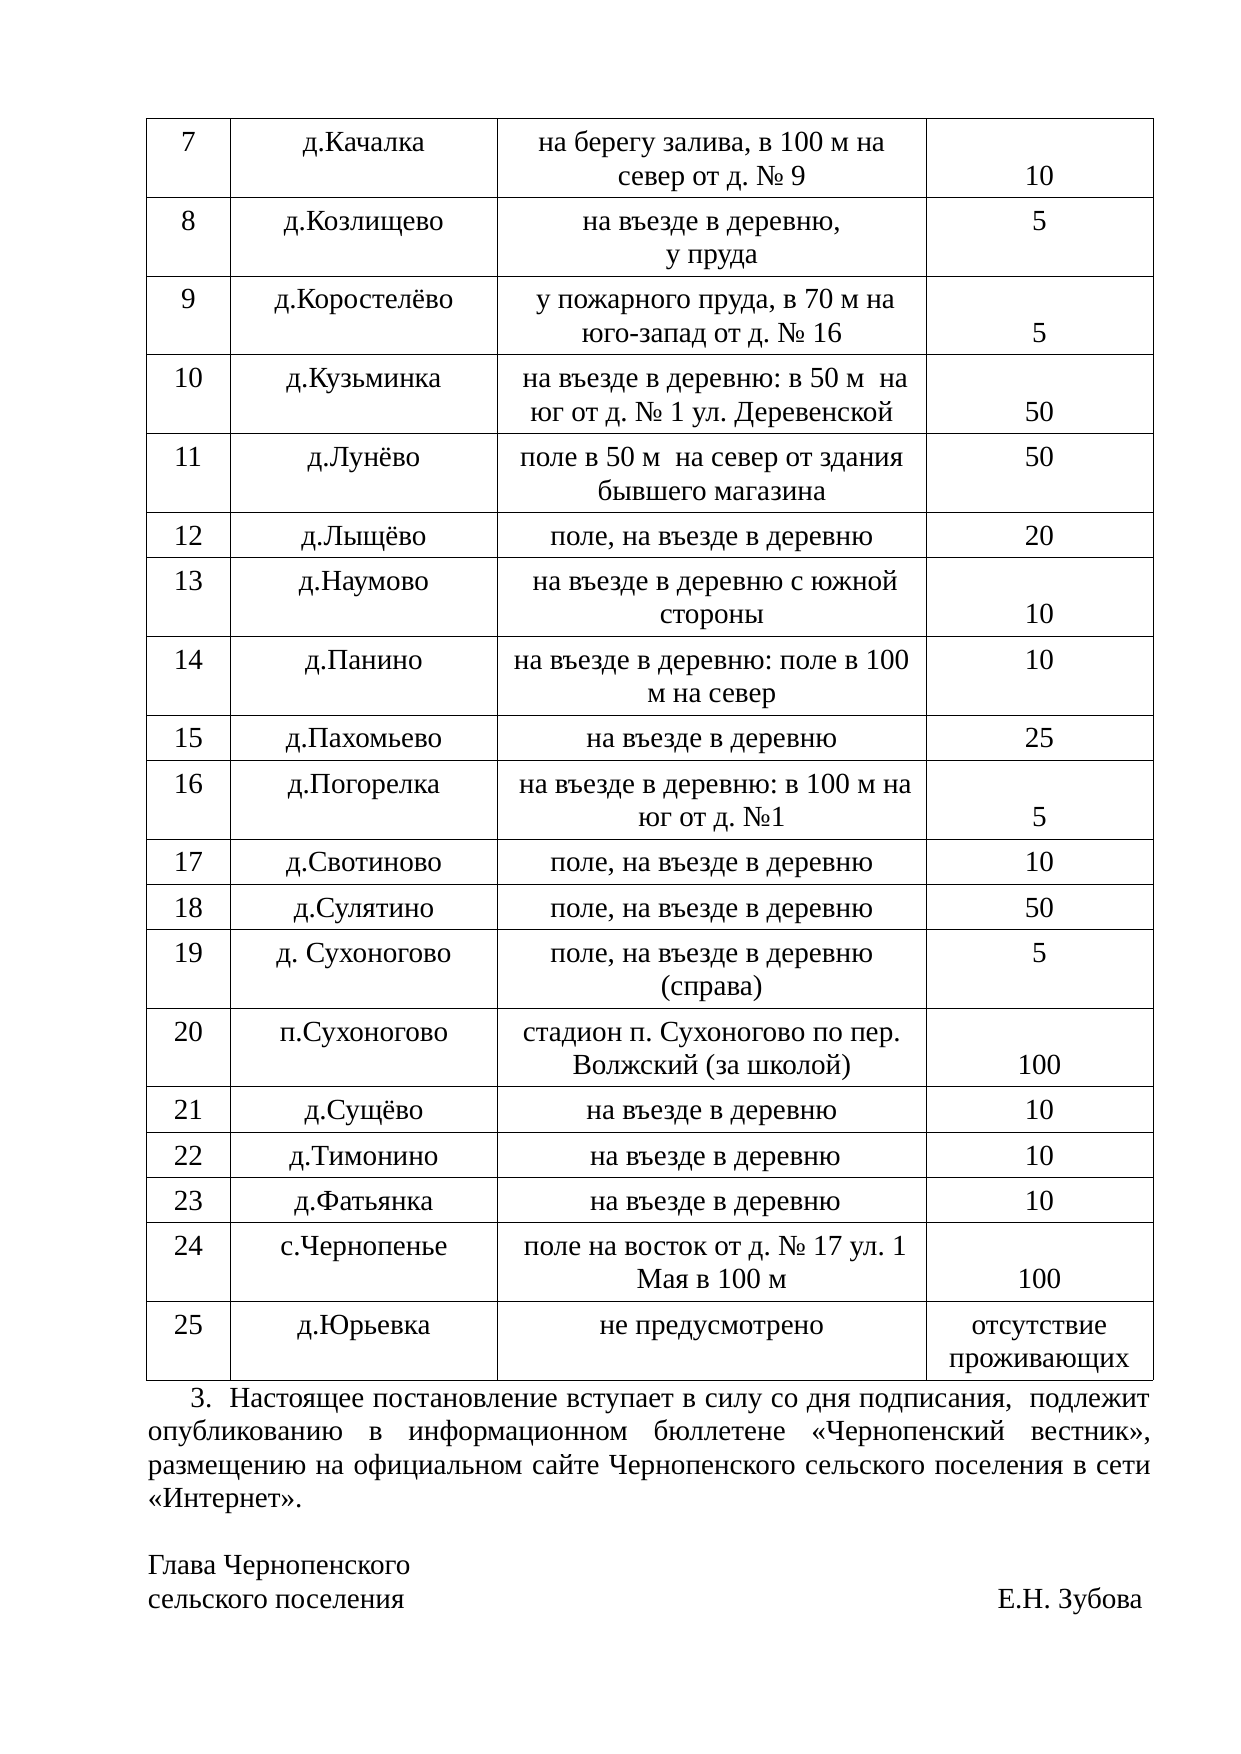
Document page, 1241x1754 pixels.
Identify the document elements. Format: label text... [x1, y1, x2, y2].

table_cell 50 [927, 355, 1153, 433]
table_cell д.Коростелёво [231, 277, 497, 354]
table_cell 100 [927, 1009, 1153, 1086]
table_cell 100 [927, 1223, 1153, 1301]
table_cell д.Кузьминка [231, 355, 497, 433]
table_cell на въезде в деревню [498, 1178, 926, 1222]
table_cell на въезде в деревню [498, 1133, 926, 1177]
table_cell отсутствие проживающих [927, 1302, 1153, 1379]
table_cell 22 [147, 1133, 230, 1177]
table_cell поле, на въезде в деревню [498, 513, 926, 557]
table_cell д.Лунёво [231, 434, 497, 512]
table_cell 10 [927, 558, 1153, 636]
table_cell 7 [147, 119, 230, 197]
table_cell 10 [927, 637, 1153, 714]
table_cell д.Погорелка [231, 761, 497, 838]
table_cell 21 [147, 1087, 230, 1132]
table_cell поле, на въезде в деревню (справа) [498, 930, 926, 1008]
table_cell 12 [147, 513, 230, 557]
table_cell 10 [927, 840, 1153, 884]
table_cell 10 [927, 1087, 1153, 1132]
table_cell поле, на въезде в деревню [498, 885, 926, 929]
table_cell поле в 50 м на север от здания бывшего магазина [498, 434, 926, 512]
table_cell д.Сулятино [231, 885, 497, 929]
text 3. Настоящее постановление вступает в силу со дня подписания, подлежит опубликованию в информационном бюллетене «Чернопенский вестник», размещению на официальном сайте Чернопенского сельского поселения в сети «Интернет». [148, 1381, 1152, 1514]
table_cell д.Свотиново [231, 840, 497, 884]
table_cell 5 [927, 198, 1153, 276]
table_cell 25 [927, 716, 1153, 760]
table_cell с.Чернопенье [231, 1223, 497, 1301]
table_cell 10 [147, 355, 230, 433]
table_cell поле, на въезде в деревню [498, 840, 926, 884]
table_cell д.Юрьевка [231, 1302, 497, 1379]
table_cell д.Козлищево [231, 198, 497, 276]
table_cell 14 [147, 637, 230, 714]
table_cell 50 [927, 885, 1153, 929]
table_cell д.Пахомьево [231, 716, 497, 760]
table_cell 5 [927, 277, 1153, 354]
table_cell у пожарного пруда, в 70 м на юго-запад от д. № 16 [498, 277, 926, 354]
table_cell 25 [147, 1302, 230, 1379]
table_cell 16 [147, 761, 230, 838]
table_cell 13 [147, 558, 230, 636]
text сельского поселения Е.Н. Зубова [148, 1581, 1152, 1614]
table_cell 8 [147, 198, 230, 276]
table_cell 10 [927, 119, 1153, 197]
table_cell на въезде в деревню с южной стороны [498, 558, 926, 636]
table_cell 11 [147, 434, 230, 512]
table_cell на въезде в деревню, у пруда [498, 198, 926, 276]
table_cell п.Сухоногово [231, 1009, 497, 1086]
table_cell на въезде в деревню: поле в 100 м на север [498, 637, 926, 714]
table_cell 24 [147, 1223, 230, 1301]
table_cell 17 [147, 840, 230, 884]
table_cell 23 [147, 1178, 230, 1222]
table_cell 10 [927, 1133, 1153, 1177]
table_cell д. Сухоногово [231, 930, 497, 1008]
table_cell 10 [927, 1178, 1153, 1222]
table_cell на въезде в деревню: в 50 м на юг от д. № 1 ул. Деревенской [498, 355, 926, 433]
table_cell на въезде в деревню: в 100 м на юг от д. №1 [498, 761, 926, 838]
table_cell 5 [927, 761, 1153, 838]
table_cell не предусмотрено [498, 1302, 926, 1379]
table_cell на въезде в деревню [498, 1087, 926, 1132]
table_cell 15 [147, 716, 230, 760]
table_cell д.Сущёво [231, 1087, 497, 1132]
text Глава Чернопенского [148, 1547, 1152, 1581]
table_cell 9 [147, 277, 230, 354]
table_cell д.Качалка [231, 119, 497, 197]
table_cell 20 [147, 1009, 230, 1086]
table_cell на въезде в деревню [498, 716, 926, 760]
table_cell д.Фатьянка [231, 1178, 497, 1222]
table_cell д.Панино [231, 637, 497, 714]
table_cell на берегу залива, в 100 м на север от д. № 9 [498, 119, 926, 197]
table_cell 19 [147, 930, 230, 1008]
table_cell д.Наумово [231, 558, 497, 636]
table_cell поле на восток от д. № 17 ул. 1 Мая в 100 м [498, 1223, 926, 1301]
table_cell стадион п. Сухоногово по пер. Волжский (за школой) [498, 1009, 926, 1086]
table_cell 5 [927, 930, 1153, 1008]
table_cell 20 [927, 513, 1153, 557]
table_cell д.Тимонино [231, 1133, 497, 1177]
table_cell 50 [927, 434, 1153, 512]
table_cell 18 [147, 885, 230, 929]
table_cell д.Лыщёво [231, 513, 497, 557]
